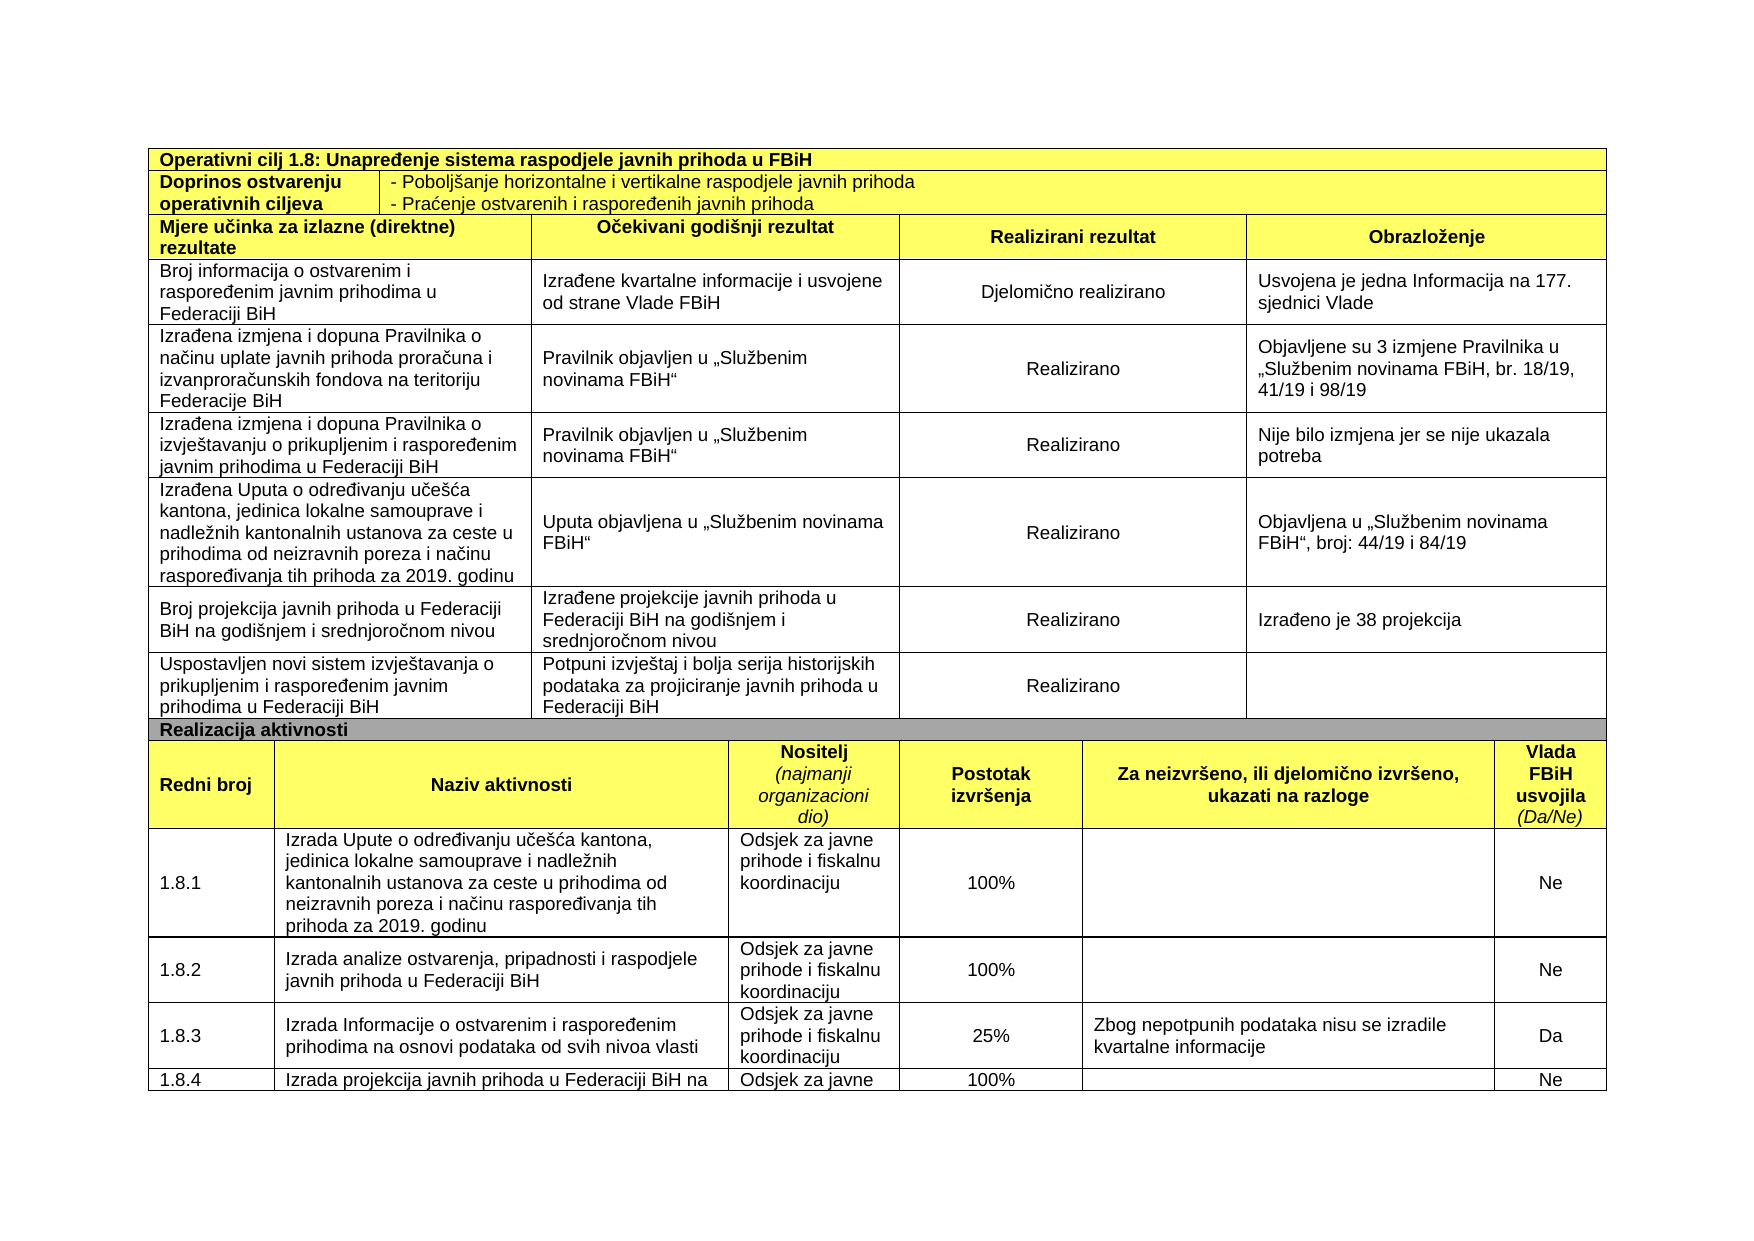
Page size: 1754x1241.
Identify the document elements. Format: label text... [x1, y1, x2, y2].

table_cell Zbog nepotpunih podataka nisu se izradile kvartalne informacije [1083, 1003, 1494, 1068]
table_cell 100% [900, 1069, 1082, 1090]
table_cell Ne [1495, 829, 1606, 936]
table_cell 100% [900, 938, 1082, 1002]
table_cell Izrada analize ostvarenja, pripadnosti i raspodjele javnih prihoda u Federaciji BiH [275, 938, 728, 1002]
table_cell Realizirani rezultat [900, 215, 1246, 258]
table_cell Vlada FBiH usvojila (Da/Ne) [1495, 741, 1606, 827]
table_cell Očekivani godišnji rezultat [532, 215, 899, 258]
table_cell Realizirano [900, 325, 1246, 412]
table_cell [729, 1069, 899, 1090]
table_cell Ne [1495, 1069, 1606, 1090]
table_cell Da [1495, 1003, 1606, 1068]
table_cell Izrađena izmjena i dopuna Pravilnika o izvještavanju o prikupljenim i raspoređenim javnim prihodima u Federaciji BiH [149, 413, 531, 477]
table_cell Broj projekcija javnih prihoda u Federaciji BiH na godišnjem i srednjoročnom nivou [149, 587, 531, 652]
table_cell Pravilnik objavljen u „Službenim novinama FBiH“ [532, 413, 899, 477]
table_cell Objavljena u „Službenim novinama FBiH“, broj: 44/19 i 84/19 [1247, 478, 1606, 586]
table_cell Izrada Upute o određivanju učešća kantona, jedinica lokalne samouprave i nadležnih kantonalnih ustanova za ceste u prihodima od neizravnih poreza i načinu raspoređivanja tih prihoda za 2019. godinu [275, 829, 728, 936]
table_cell [1247, 653, 1606, 718]
table_cell 1.8.2 [149, 938, 274, 1002]
table_cell Realizirano [900, 478, 1246, 586]
table_cell Realizirano [900, 413, 1246, 477]
table_cell Realizacija aktivnosti [149, 719, 1606, 740]
table_cell Realizirano [900, 587, 1246, 652]
table_cell Izrada Informacije o ostvarenim i raspoređenim prihodima na osnovi podataka od svih nivoa vlasti [275, 1003, 728, 1068]
table_cell Nositelj (najmanji organizacioni dio) [729, 741, 899, 827]
table_cell Uputa objavljena u „Službenim novinama FBiH“ [532, 478, 899, 586]
table_cell Ne [1495, 938, 1606, 1002]
table_cell Izrađena Uputa o određivanju učešća kantona, jedinica lokalne samouprave i nadležnih kantonalnih ustanova za ceste u prihodima od neizravnih poreza i načinu raspoređivanja tih prihoda za 2019. godinu [149, 478, 531, 586]
table_cell Usvojena je jedna Informacija na 177. sjednici Vlade [1247, 260, 1606, 324]
table_cell 1.8.1 [149, 829, 274, 936]
table_cell Djelomično realizirano [900, 260, 1246, 324]
table_cell Doprinos ostvarenju operativnih ciljeva [149, 171, 379, 214]
table_cell Broj informacija o ostvarenim i raspoređenim javnim prihodima u Federaciji BiH [149, 260, 531, 324]
table_cell Odsjek za javne prihode i fiskalnu koordinaciju [729, 938, 899, 1002]
table_cell 1.8.4 [149, 1069, 274, 1090]
table_cell Izrađeno je 38 projekcija [1247, 587, 1606, 652]
table_cell Objavljene su 3 izmjene Pravilnika u „Službenim novinama FBiH, br. 18/19, 41/19 i 98/19 [1247, 325, 1606, 412]
table_cell - Poboljšanje horizontalne i vertikalne raspodjele javnih prihoda - Praćenje ostvarenih i raspoređenih javnih prihoda [380, 171, 1606, 214]
table_cell [1083, 829, 1494, 936]
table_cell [729, 1003, 899, 1068]
table_cell Izrađena izmjena i dopuna Pravilnika o načinu uplate javnih prihoda proračuna i izvanproračunskih fondova na teritoriju Federacije BiH [149, 325, 531, 412]
table_cell Nije bilo izmjena jer se nije ukazala potreba [1247, 413, 1606, 477]
table_cell [1083, 1069, 1494, 1090]
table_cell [275, 1069, 728, 1090]
table_cell 25% [900, 1003, 1082, 1068]
table_cell Za neizvršeno, ili djelomično izvršeno, ukazati na razloge [1083, 741, 1494, 827]
table_cell 100% [900, 829, 1082, 936]
table_cell Postotak izvršenja [900, 741, 1082, 827]
table_cell 1.8.3 [149, 1003, 274, 1068]
table_cell Odsjek za javne prihode i fiskalnu koordinaciju [729, 829, 899, 936]
table_cell Mjere učinka za izlazne (direktne) rezultate [149, 215, 531, 258]
table_cell Potpuni izvještaj i bolja serija historijskih podataka za projiciranje javnih prihoda u Federaciji BiH [532, 653, 899, 718]
table_cell Obrazloženje [1247, 215, 1606, 258]
table_cell Redni broj [149, 741, 274, 827]
table_cell Naziv aktivnosti [275, 741, 728, 827]
table_cell [1083, 938, 1494, 1002]
table_cell Pravilnik objavljen u „Službenim novinama FBiH“ [532, 325, 899, 412]
table_cell Operativni cilj 1.8: Unapređenje sistema raspodjele javnih prihoda u FBiH [149, 149, 1606, 170]
table_cell Realizirano [900, 653, 1246, 718]
table_cell Izrađene kvartalne informacije i usvojene od strane Vlade FBiH [532, 260, 899, 324]
table_cell Uspostavljen novi sistem izvještavanja o prikupljenim i raspoređenim javnim prihodima u Federaciji BiH [149, 653, 531, 718]
table_cell Izrađene projekcije javnih prihoda u Federaciji BiH na godišnjem i srednjoročnom nivou [532, 587, 899, 652]
